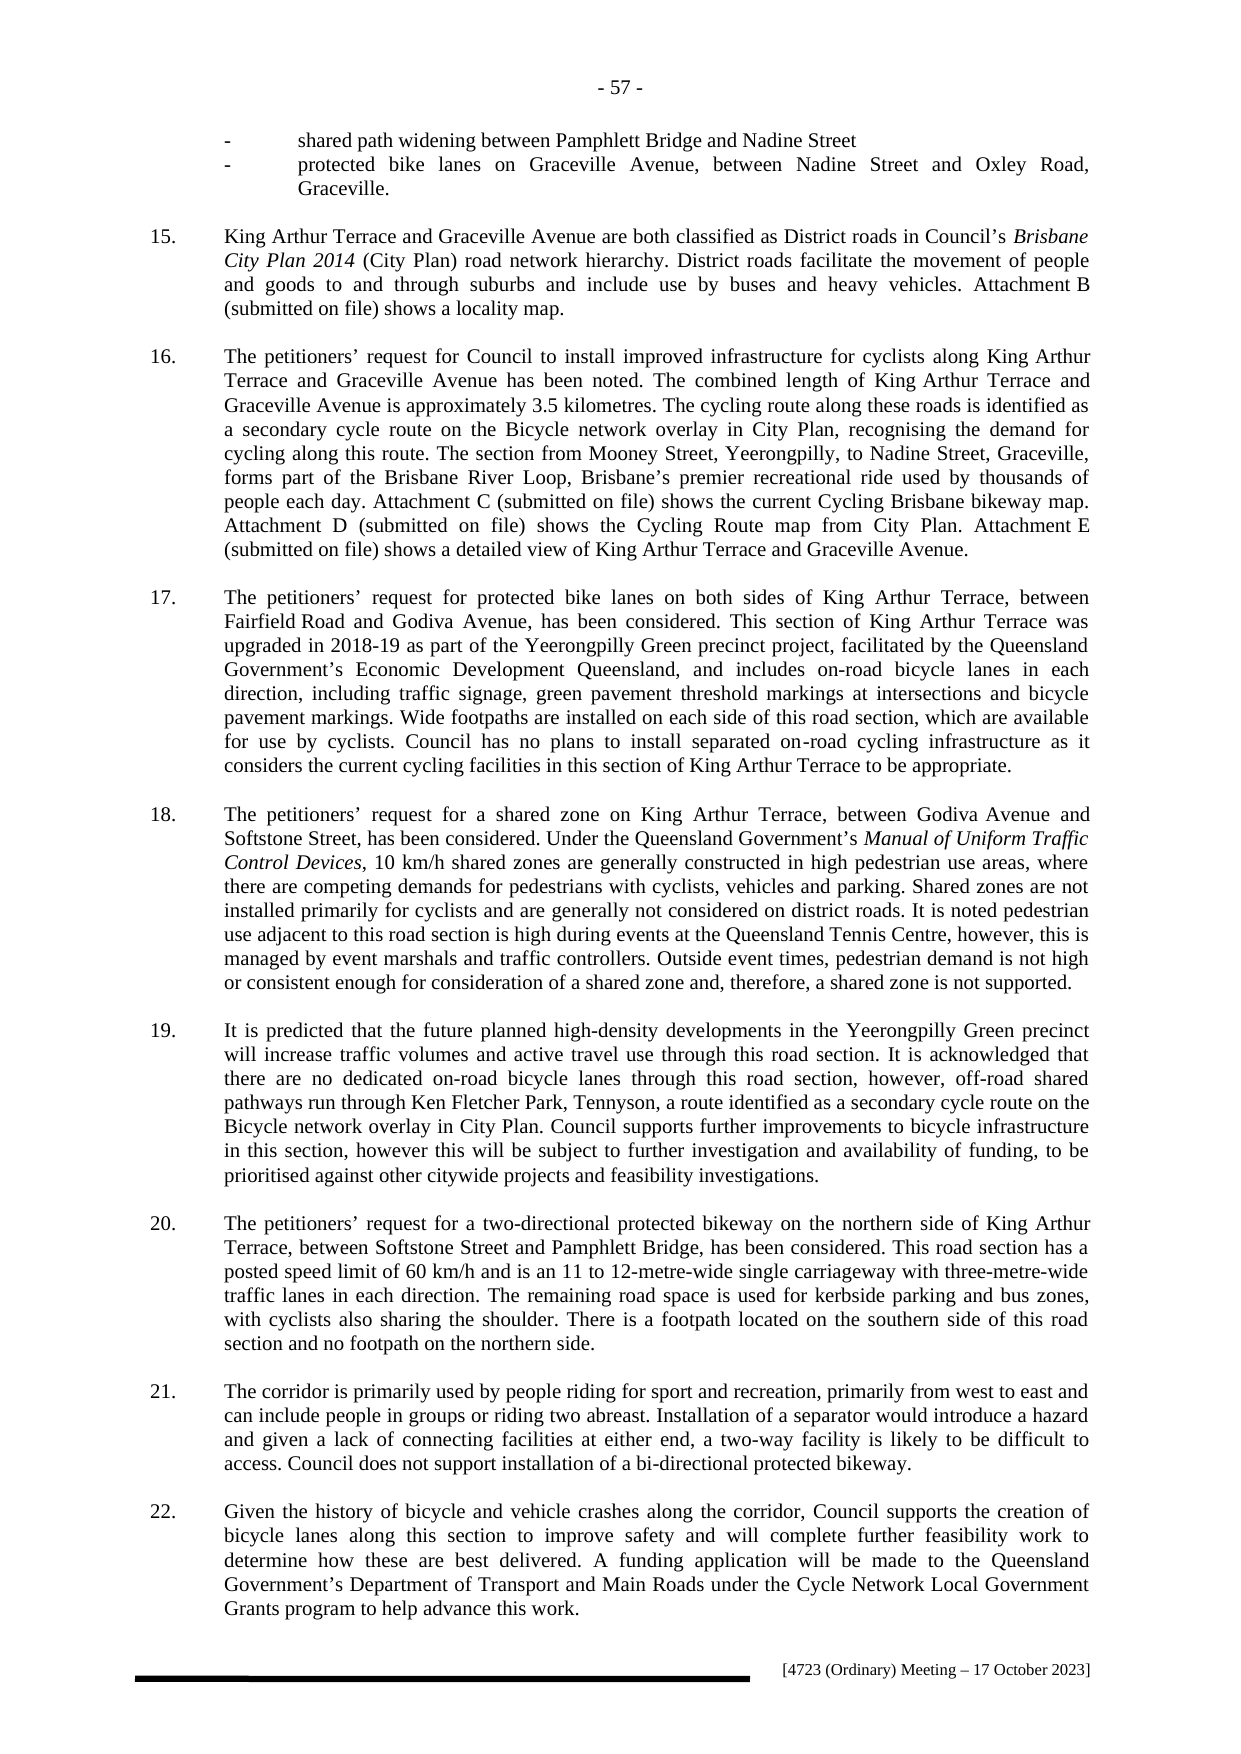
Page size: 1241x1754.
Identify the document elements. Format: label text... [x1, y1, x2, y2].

text 21. The corridor is primarily used by people riding for sport and recreation, primarily from west to east and can include people in groups or riding two abreast. Installation of a separator would introduce a hazard and given a lack of connecting facilities at either end, a two-way facility is likely to be difficult to access. Council does not support installation of a bi-directional protected bikeway. [150, 1379, 1090, 1475]
text 19. It is predicted that the future planned high-density developments in the Yeerongpilly Green precinct will increase traffic volumes and active travel use through this road section. It is acknowledged that there are no dedicated on-road bicycle lanes through this road section, however, off-road shared pathways run through Ken Fletcher Park, Tennyson, a route identified as a secondary cycle route on the Bicycle network overlay in City Plan. Council supports further improvements to bicycle infrastructure in this section, however this will be subject to further investigation and availability of funding, to be prioritised against other citywide projects and feasibility investigations. [150, 1018, 1090, 1187]
text 20. The petitioners’ request for a two-directional protected bikeway on the northern side of King Arthur Terrace, between Softstone Street and Pamphlett Bridge, has been considered. This road section has a posted speed limit of 60 km/h and is an 11 to 12-metre-wide single carriageway with three-metre-wide traffic lanes in each direction. The remaining road space is used for kerbside parking and bus zones, with cyclists also sharing the shoulder. There is a footpath located on the southern side of this road section and no footpath on the northern side. [150, 1211, 1090, 1355]
text 16. The petitioners’ request for Council to install improved infrastructure for cyclists along King Arthur Terrace and Graceville Avenue has been noted. The combined length of King Arthur Terrace and Graceville Avenue is approximately 3.5 kilometres. The cycling route along these roads is identified as a secondary cycle route on the Bicycle network overlay in City Plan, recognising the demand for cycling along this route. The section from Mooney Street, Yeerongpilly, to Nadine Street, Graceville, forms part of the Brisbane River Loop, Brisbane’s premier recreational ride used by thousands of people each day. Attachment C (submitted on file) shows the current Cycling Brisbane bikeway map. Attachment D (submitted on file) shows the Cycling Route map from City Plan. Attachment E (submitted on file) shows a detailed view of King Arthur Terrace and Graceville Avenue. [150, 344, 1090, 561]
list protected bike lanes on Graceville Avenue, between Nadine Street and Oxley Road, Graceville. [224, 152, 1090, 200]
text 17. The petitioners’ request for protected bike lanes on both sides of King Arthur Terrace, between Fairfield Road and Godiva Avenue, has been considered. This section of King Arthur Terrace was upgraded in 2018-19 as part of the Yeerongpilly Green precinct project, facilitated by the Queensland Government’s Economic Development Queensland, and includes on-road bicycle lanes in each direction, including traffic signage, green pavement threshold markings at intersections and bicycle pavement markings. Wide footpaths are installed on each side of this road section, which are available for use by cyclists. Council has no plans to install separated on-road cycling infrastructure as it considers the current cycling facilities in this section of King Arthur Terrace to be appropriate. [150, 585, 1090, 777]
list shared path widening between Pamphlett Bridge and Nadine Street [224, 128, 1090, 152]
text 15. King Arthur Terrace and Graceville Avenue are both classified as District roads in Council’s Brisbane City Plan 2014 (City Plan) road network hierarchy. District roads facilitate the movement of people and goods to and through suburbs and include use by buses and heavy vehicles. Attachment B (submitted on file) shows a locality map. [150, 224, 1090, 320]
text 22. Given the history of bicycle and vehicle crashes along the corridor, Council supports the creation of bicycle lanes along this section to improve safety and will complete further feasibility work to determine how these are best delivered. A funding application will be made to the Queensland Government’s Department of Transport and Main Roads under the Cycle Network Local Government Grants program to help advance this work. [150, 1499, 1090, 1620]
text 18. The petitioners’ request for a shared zone on King Arthur Terrace, between Godiva Avenue and Softstone Street, has been considered. Under the Queensland Government’s Manual of Uniform Traffic Control Devices, 10 km/h shared zones are generally constructed in high pedestrian use areas, where there are competing demands for pedestrians with cyclists, vehicles and parking. Shared zones are not installed primarily for cyclists and are generally not considered on district roads. It is noted pedestrian use adjacent to this road section is high during events at the Queensland Tennis Centre, however, this is managed by event marshals and traffic controllers. Outside event times, pedestrian demand is not high or consistent enough for consideration of a shared zone and, therefore, a shared zone is not supported. [150, 802, 1090, 994]
